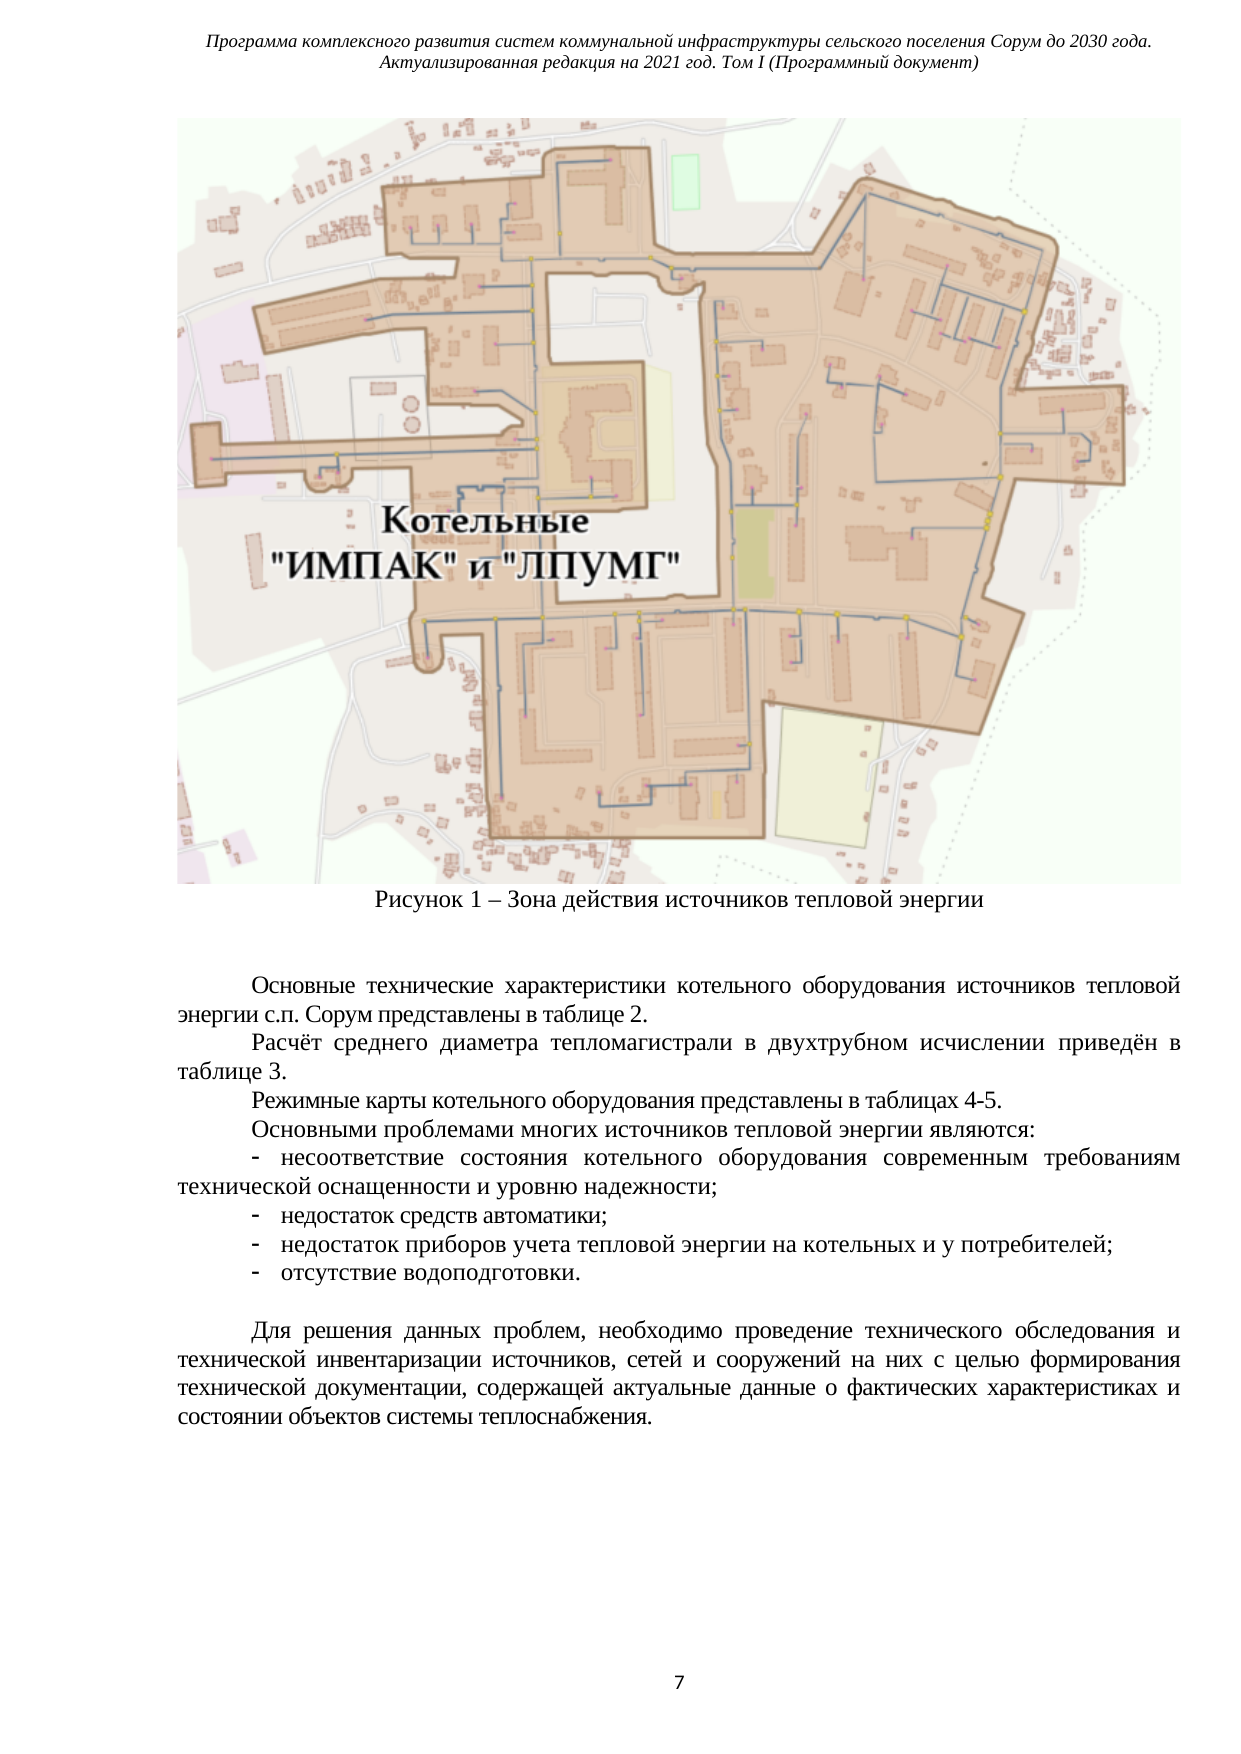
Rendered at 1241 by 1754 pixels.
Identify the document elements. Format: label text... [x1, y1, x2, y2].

list отсутствие водоподготовки. [177, 1257, 1181, 1286]
text Основные технические характеристики котельного оборудования источников тепловой энергии с.п. Сорум представлены в таблице 2. [177, 970, 1181, 1027]
list недостаток приборов учета тепловой энергии на котельных и у потребителей; [177, 1229, 1181, 1257]
text Для решения данных проблем, необходимо проведение технического обследования и технической инвентаризации источников, сетей и сооружений на них с целью формирования технической документации, содержащей актуальные данные о фактических характеристиках и состоянии объектов системы теплоснабжения. [177, 1315, 1181, 1430]
text Режимные карты котельного оборудования представлены в таблицах 4-5. [177, 1085, 1181, 1114]
text Расчёт среднего диаметра тепломагистрали в двухтрубном исчислении приведён в таблице 3. [177, 1027, 1181, 1085]
text Основными проблемами многих источников тепловой энергии являются: [177, 1114, 1181, 1142]
list недостаток средств автоматики; [177, 1200, 1181, 1229]
text Рисунок 1 – Зона действия источников тепловой энергии [177, 884, 1181, 912]
list несоответствие состояния котельного оборудования современным требованиям технической оснащенности и уровню надежности; [177, 1142, 1181, 1200]
picture [177, 118, 1182, 884]
